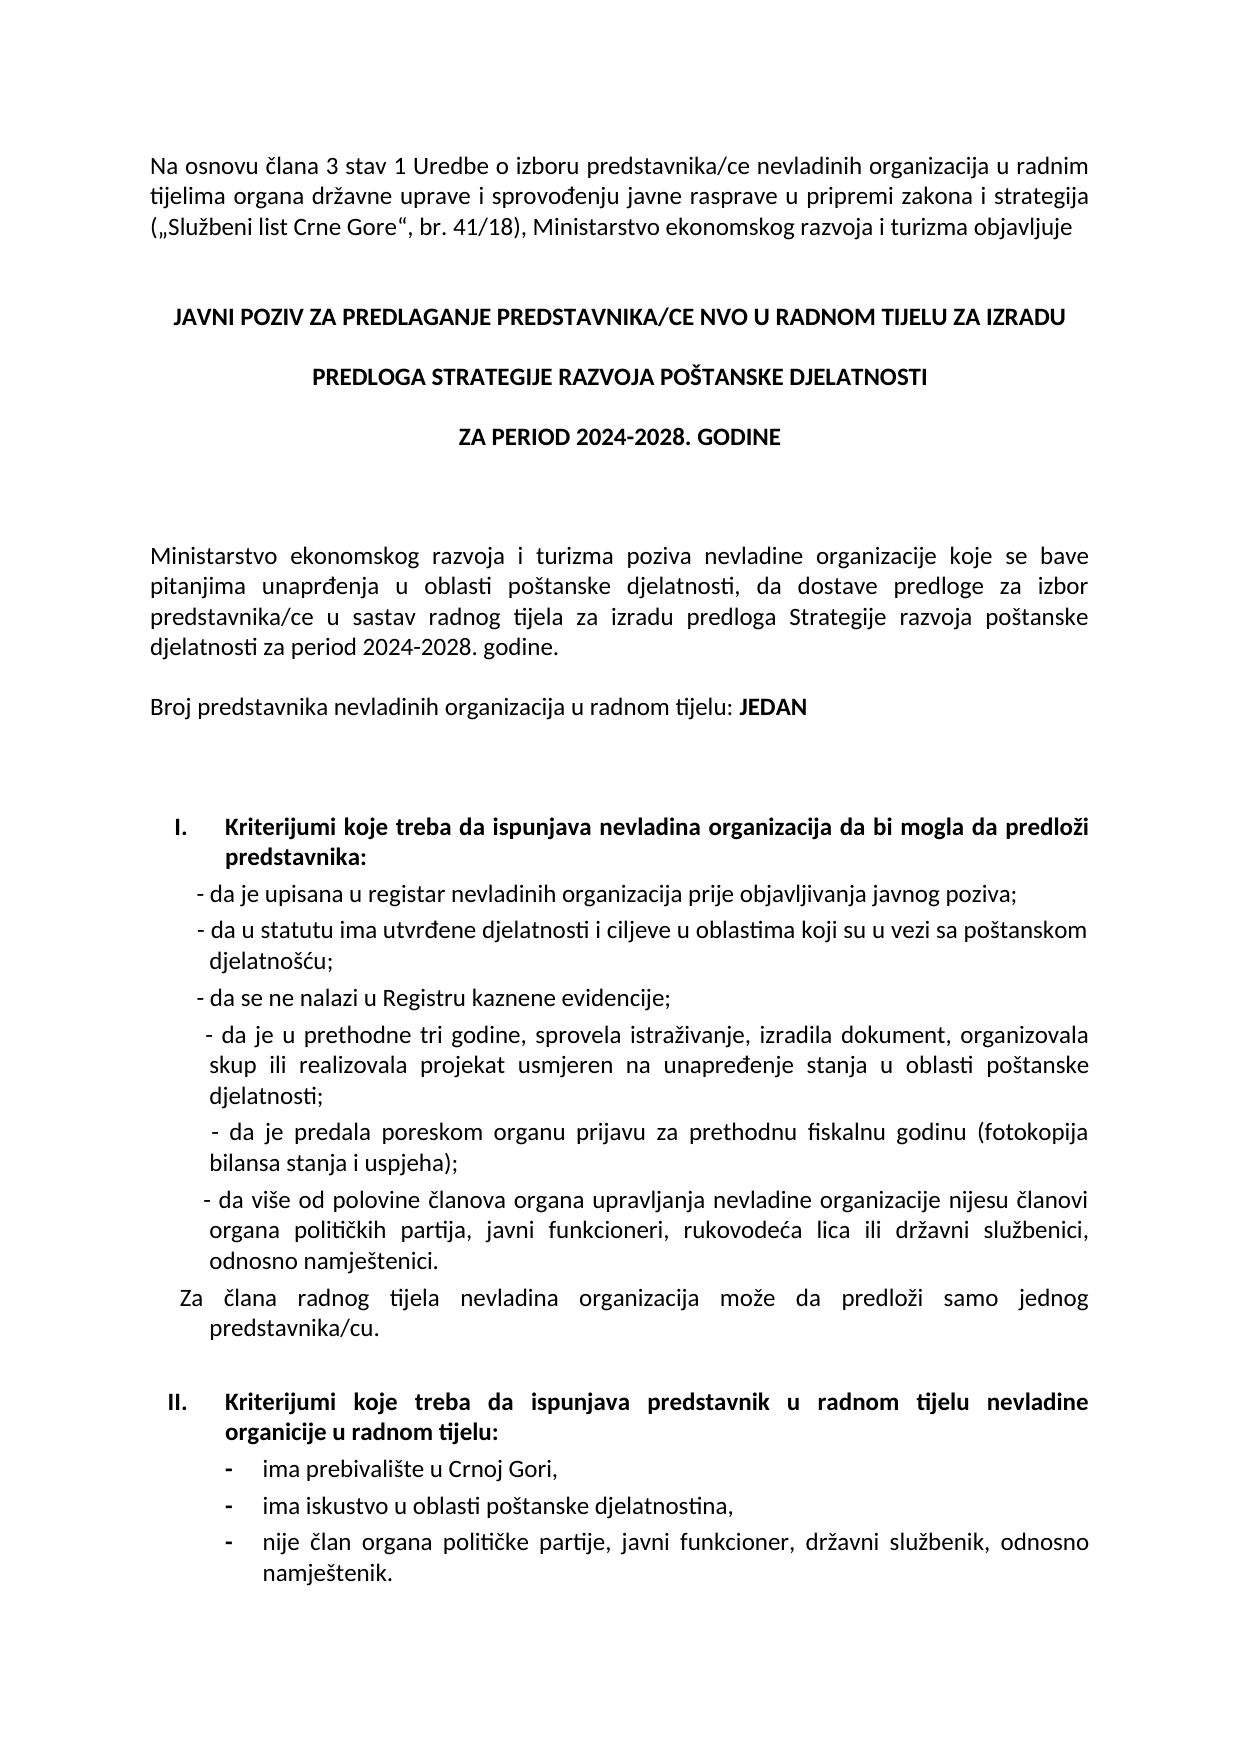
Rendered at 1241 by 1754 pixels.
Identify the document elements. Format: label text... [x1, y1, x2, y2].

list nije član organa političke partije, javni funkcioner, državni službenik, odnosno namještenik. [225, 1527, 1090, 1588]
text - da više od polovine članova organa upravljanja nevladine organizacije nijesu članovi organa političkih partija, javni funkcioneri, rukovodeća lica ili državni službenici, odnosno namještenici. [179, 1184, 1090, 1275]
text Ministarstvo ekonomskog razvoja i turizma poziva nevladine organizacije koje se bave pitanjima unaprđenja u oblasti poštanske djelatnosti, da dostave predloge za izbor predstavnika/ce u sastav radnog tijela za izradu predloga Strategije razvoja poštanske djelatnosti za period 2024-2028. godine. [150, 540, 1090, 662]
text - da je u prethodne tri godine, sprovela istraživanje, izradila dokument, organizovala skup ili realizovala projekat usmjeren na unapređenje stanja u oblasti poštanske djelatnosti; [179, 1019, 1090, 1110]
text PREDLOGA STRATEGIJE RAZVOJA POŠTANSKE DJELATNOSTI [150, 361, 1090, 391]
text - da je upisana u registar nevladinih organizacija prije objavljivanja javnog poziva; [179, 878, 1090, 908]
text Broj predstavnika nevladinih organizacija u radnom tijelu: JEDAN [150, 691, 1090, 722]
text - da u statutu ima utvrđene djelatnosti i ciljeve u oblastima koji su u vezi sa poštanskom djelatnošću; [179, 915, 1090, 976]
text Na osnovu člana 3 stav 1 Uredbe o izboru predstavnika/ce nevladinih organizacija u radnim tijelima organa državne uprave i sprovođenju javne rasprave u pripremi zakona i strategija („Službeni list Crne Gore“, br. 41/18), Ministarstvo ekonomskog razvoja i turizma objavljuje [150, 150, 1090, 242]
list Kriterijumi koje treba da ispunjava predstavnik u radnom tijelu nevladine organicije u radnom tijelu: [187, 1386, 1090, 1447]
list Kriterijumi koje treba da ispunjava nevladina organizacija da bi mogla da predloži predstavnika: [187, 811, 1090, 872]
text Za člana radnog tijela nevladina organizacija može da predloži samo jednog predstavnika/cu. [179, 1282, 1090, 1343]
list ima iskustvo u oblasti poštanske djelatnostina, [225, 1490, 1090, 1520]
text - da je predala poreskom organu prijavu za prethodnu fiskalnu godinu (fotokopija bilansa stanja i uspjeha); [179, 1117, 1090, 1178]
text - da se ne nalazi u Registru kaznene evidencije; [179, 982, 1090, 1012]
list ima prebivalište u Crnoj Gori, [225, 1453, 1090, 1483]
text JAVNI POZIV ZA PREDLAGANJE PREDSTAVNIKA/CE NVO U RADNOM TIJELU ZA IZRADU [150, 301, 1090, 332]
text ZA PERIOD 2024-2028. GODINE [150, 421, 1090, 451]
